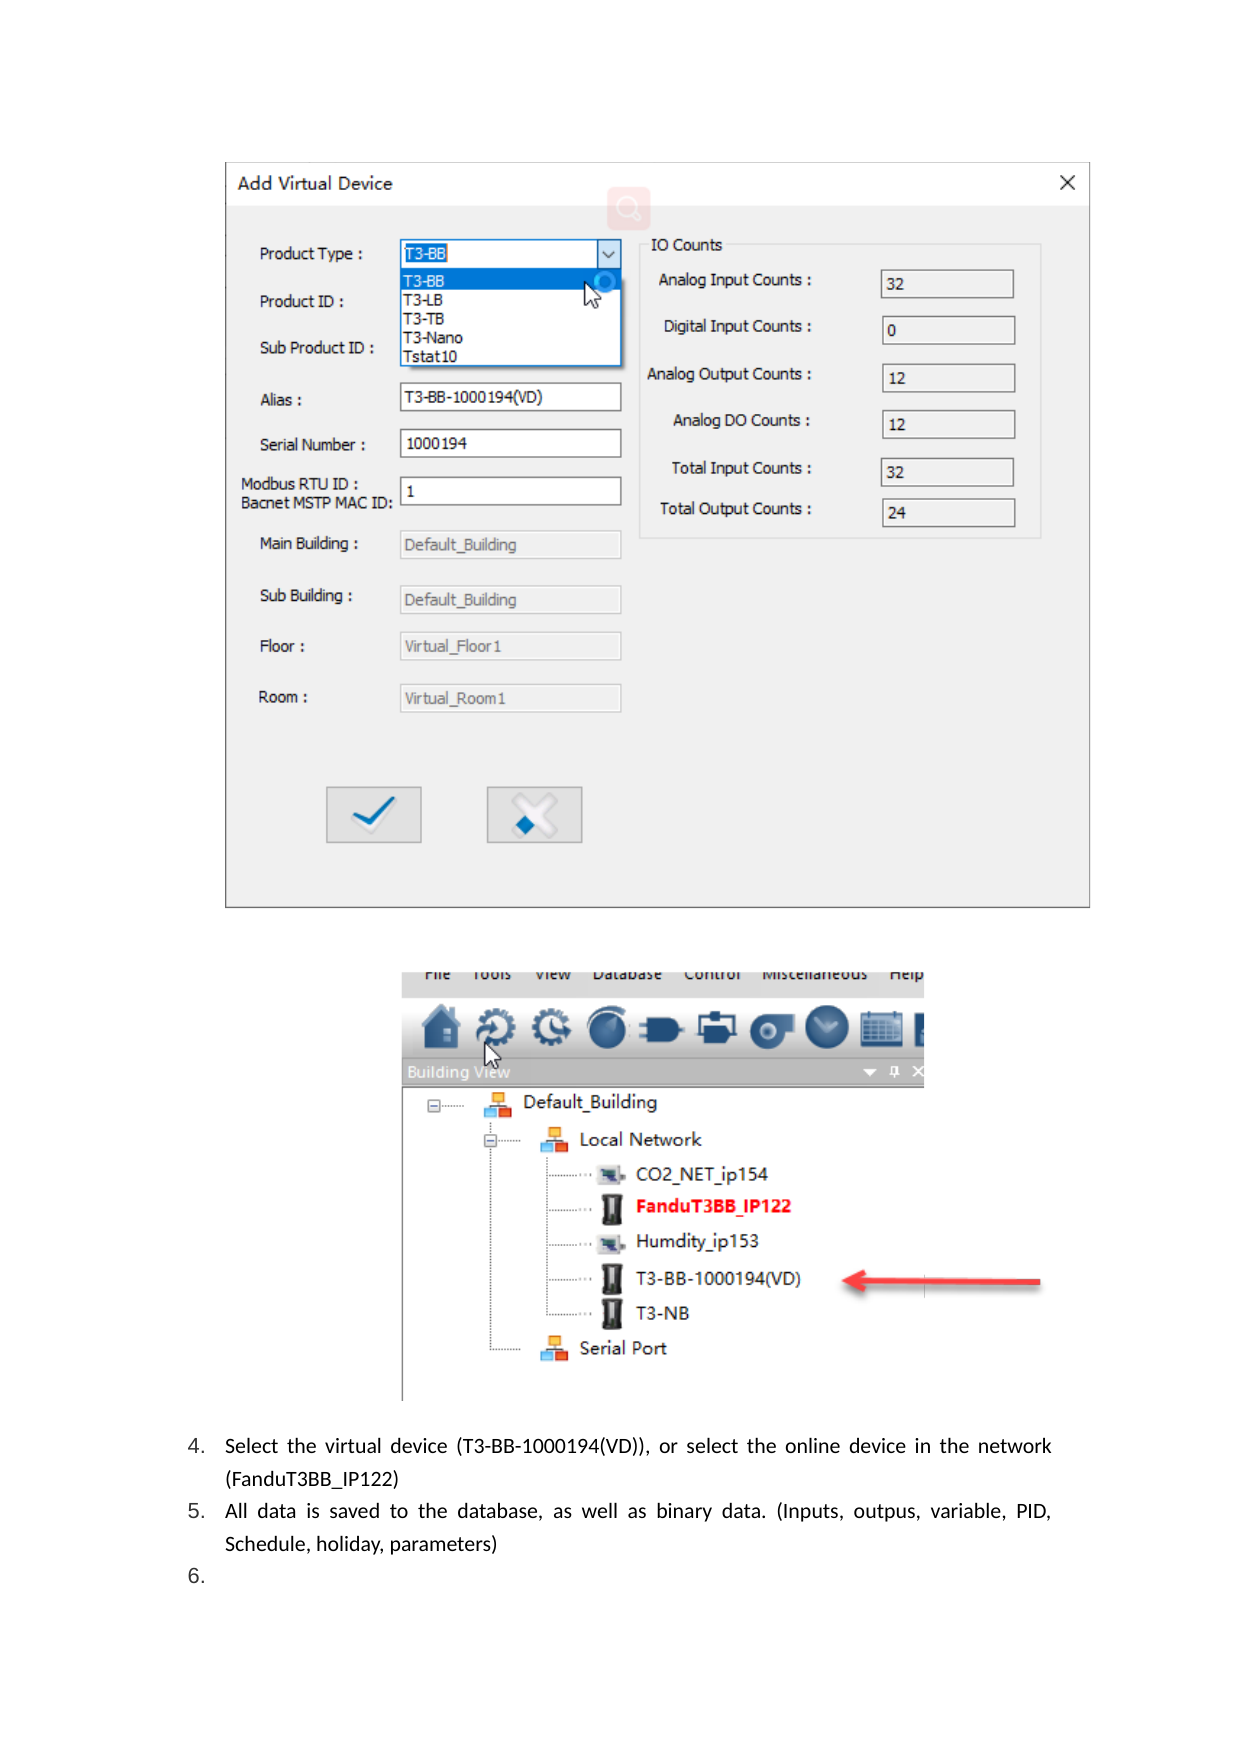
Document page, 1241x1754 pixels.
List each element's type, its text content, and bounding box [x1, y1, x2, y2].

list All data is saved to the database, as well as binary data. (Inputs, outpus, variable, PID, Schedule, holiday, parameters) [187, 1494, 1053, 1559]
picture [225, 162, 1091, 1401]
list Select the virtual device (T3-BB-1000194(VD)), or select the online device in the network (FanduT3BB_IP122) [187, 1429, 1053, 1494]
